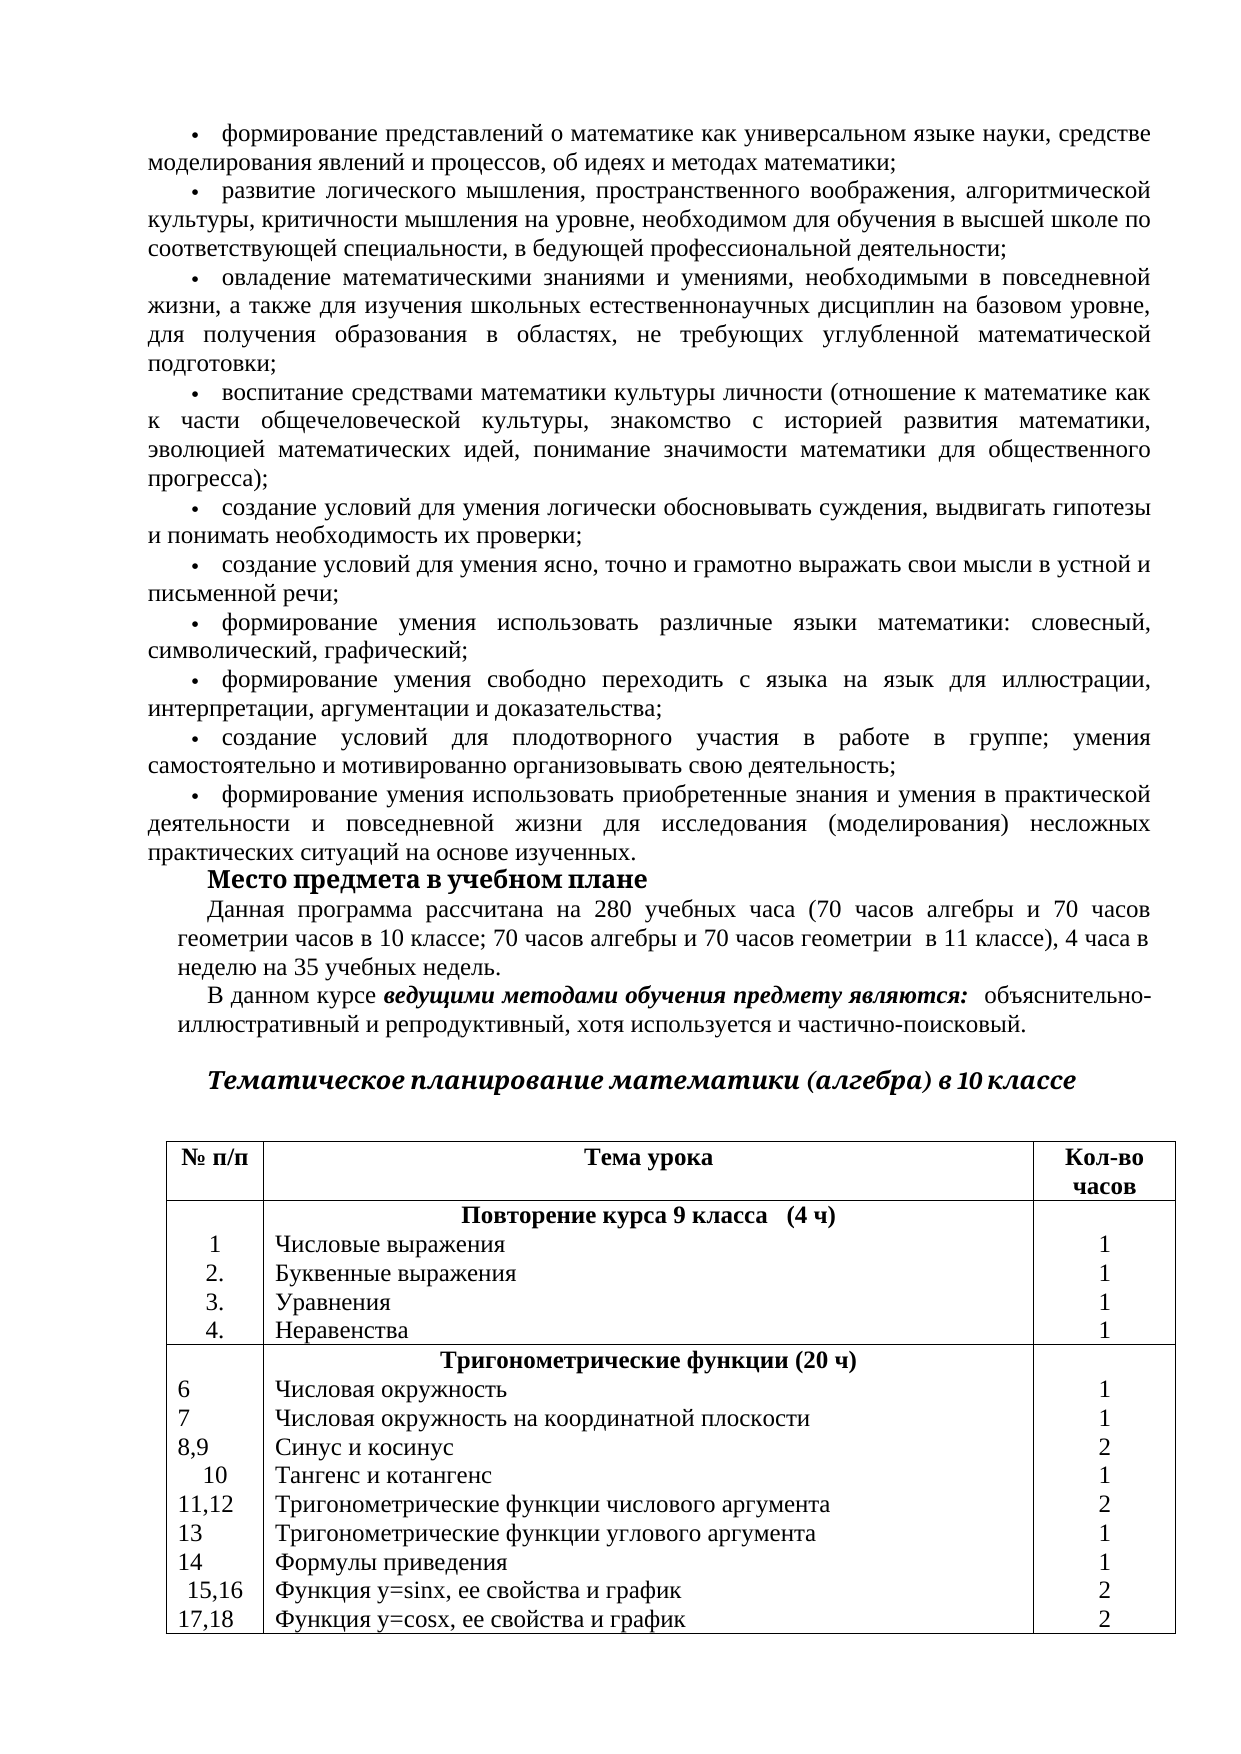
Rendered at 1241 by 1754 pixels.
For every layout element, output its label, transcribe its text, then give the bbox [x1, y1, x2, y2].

list развитие логического мышления, пространственного воображения, алгоритмической культуры, критичности мышления на уровне, необходимом для обучения в высшей школе по соответствующей специальности, в бедующей профессиональной деятельности; [148, 176, 1152, 262]
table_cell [264, 1345, 1033, 1633]
list формирование умения свободно переходить с языка на язык для иллюстрации, интерпретации, аргументации и доказательства; [148, 664, 1152, 722]
table_cell 1 2. 3. 4. [167, 1201, 263, 1344]
list формирование умения использовать приобретенные знания и умения в практической деятельности и повседневной жизни для исследования (моделирования) несложных практических ситуаций на основе изученных. [148, 779, 1152, 866]
list овладение математическими знаниями и умениями, необходимыми в повседневной жизни, а также для изучения школьных естественнонаучных дисциплин на базовом уровне, для получения образования в областях, не требующих углубленной математической подготовки; [148, 262, 1152, 377]
table_header Кол-во часов [1034, 1142, 1175, 1199]
table_cell Повторение курса 9 класса (4 ч) Числовые выражения Буквенные выражения Уравнения Неравенства [264, 1201, 1033, 1344]
table_cell 1 1 1 1 [1034, 1201, 1175, 1344]
text В данном курсе ведущими методами обучения предмету являются: объяснительно-иллюстративный и репродуктивный, хотя используется и частично-поисковый. [177, 981, 1152, 1038]
list формирование умения использовать различные языки математики: словесный, символический, графический; [148, 607, 1152, 664]
text Тематическое планирование математики (алгебра) в 10 классе [177, 1067, 1152, 1096]
table_header № п/п [167, 1142, 263, 1199]
list создание условий для умения логически обосновывать суждения, выдвигать гипотезы и понимать необходимость их проверки; [148, 492, 1152, 549]
list воспитание средствами математики культуры личности (отношение к математике как к части общечеловеческой культуры, знакомство с историей развития математики, эволюцией математических идей, понимание значимости математики для общественного прогресса); [148, 377, 1152, 492]
table_header Тема урока [264, 1142, 1033, 1199]
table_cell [1034, 1345, 1175, 1633]
list Место предмета в учебном плане [177, 866, 1152, 894]
list формирование представлений о математике как универсальном языке науки, средстве моделирования явлений и процессов, об идеях и методах математики; [148, 118, 1152, 176]
list создание условий для плодотворного участия в работе в группе; умения самостоятельно и мотивированно организовывать свою деятельность; [148, 722, 1152, 779]
list создание условий для умения ясно, точно и грамотно выражать свои мысли в устной и письменной речи; [148, 549, 1152, 607]
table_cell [167, 1345, 263, 1633]
list Данная программа рассчитана на 280 учебных часа (70 часов алгебры и 70 часов геометрии часов в 10 классе; 70 часов алгебры и 70 часов геометрии в 11 классе), 4 часа в неделю на 35 учебных недель. [177, 894, 1152, 981]
